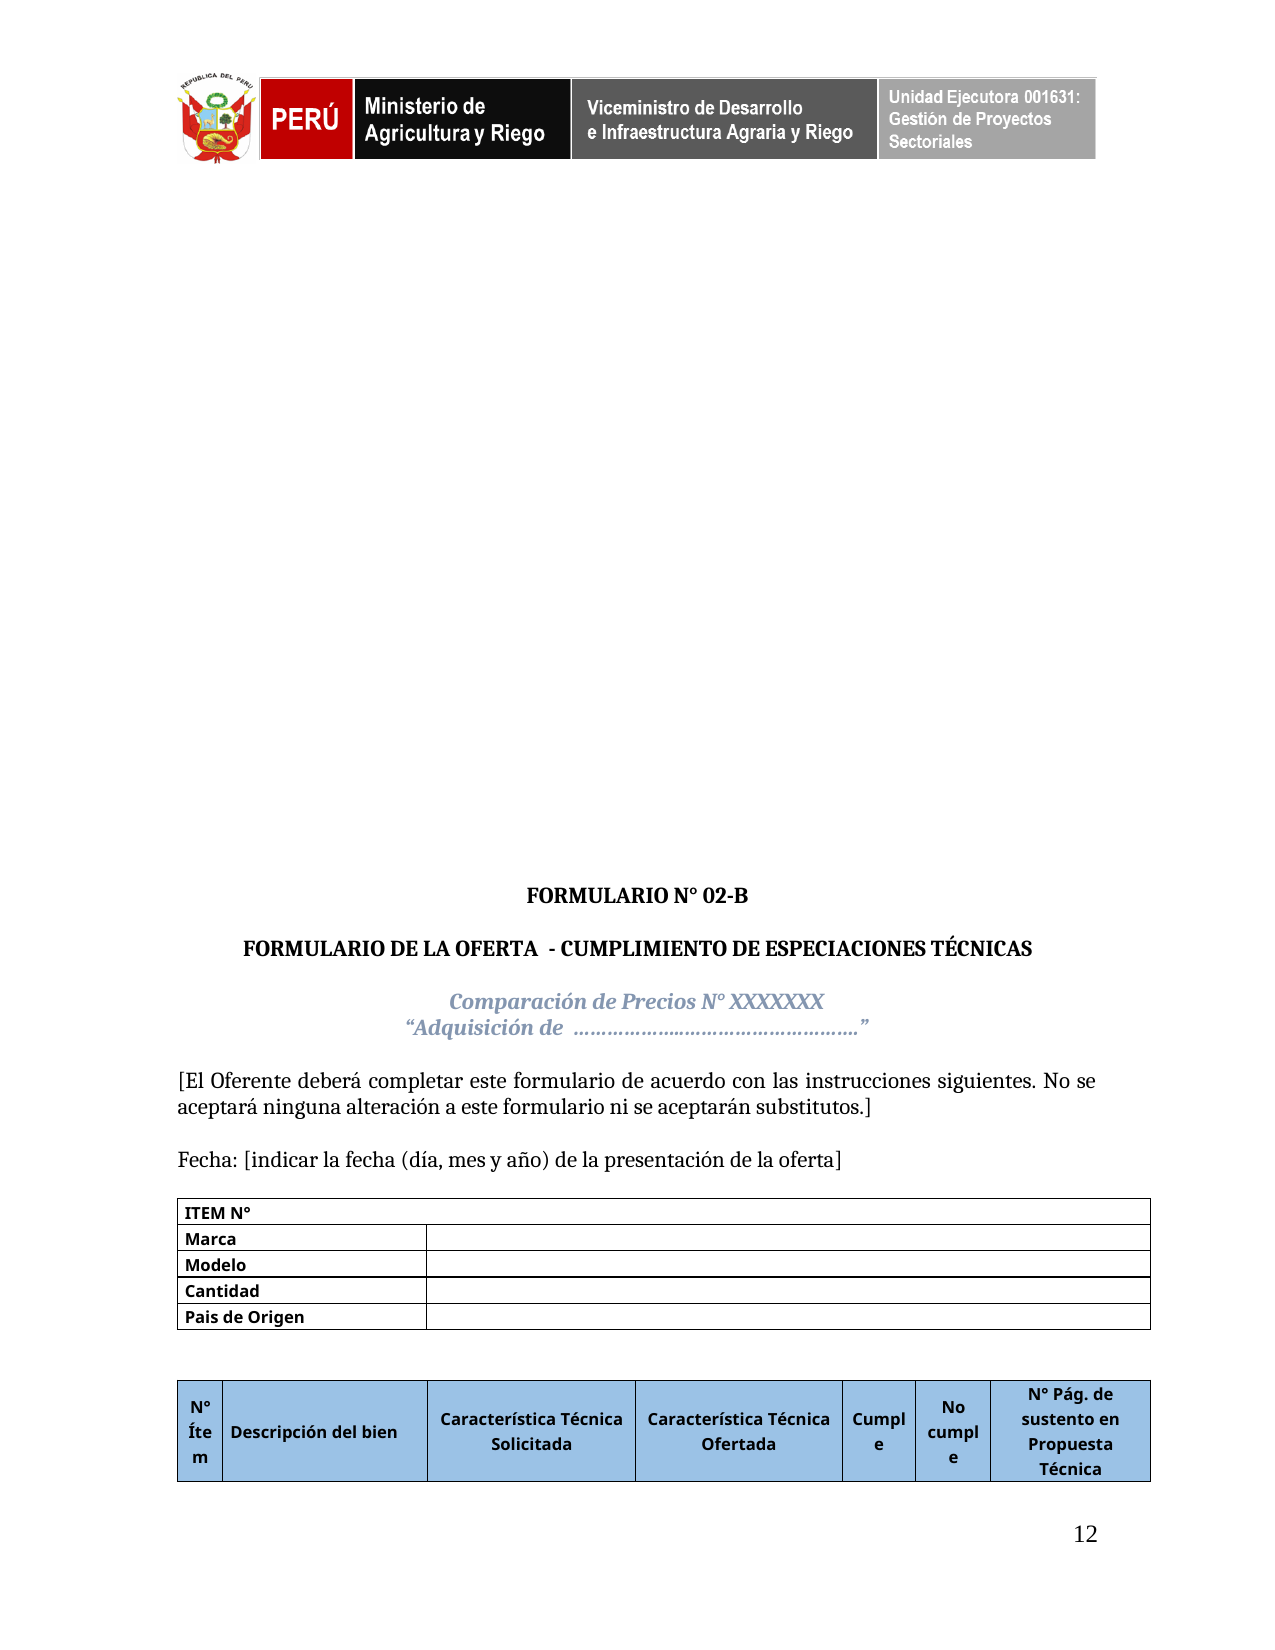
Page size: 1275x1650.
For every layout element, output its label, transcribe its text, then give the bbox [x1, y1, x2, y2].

table_header Característica Técnica Solicitada [428, 1381, 635, 1481]
table_header Cumple [843, 1381, 915, 1481]
text Fecha: [indicar la fecha (día, mes y año) de la presentación de la oferta] [177, 1147, 1098, 1173]
table_cell Cantidad [178, 1278, 426, 1302]
table_header N° Ítem [178, 1381, 222, 1481]
table_header ITEM N° [178, 1199, 1150, 1224]
text FORMULARIO DE LA OFERTA - CUMPLIMIENTO DE ESPECIACIONES TÉCNICAS [177, 936, 1098, 962]
table_header No cumple [916, 1381, 990, 1481]
table_cell [427, 1278, 1150, 1302]
text FORMULARIO N° 02-B [177, 883, 1098, 910]
table_header Descripción del bien [223, 1381, 427, 1481]
table_cell [427, 1225, 1150, 1250]
table_cell Pais de Origen [178, 1304, 426, 1328]
table_header Característica Técnica Ofertada [636, 1381, 842, 1481]
table_cell [427, 1304, 1150, 1328]
table_cell [427, 1251, 1150, 1276]
table_header N° Pág. de sustento en Propuesta Técnica [991, 1381, 1150, 1481]
picture [177, 73, 1098, 164]
text Comparación de Precios N° XXXXXXX [177, 989, 1098, 1015]
text “Adquisición de ………………..………………………….” [177, 1015, 1098, 1041]
text [El Oferente deberá completar este formulario de acuerdo con las instrucciones siguientes. No se aceptará ninguna alteración a este formulario ni se aceptarán substitutos.] [177, 1068, 1098, 1121]
table_cell Modelo [178, 1251, 426, 1276]
table_cell Marca [178, 1225, 426, 1250]
